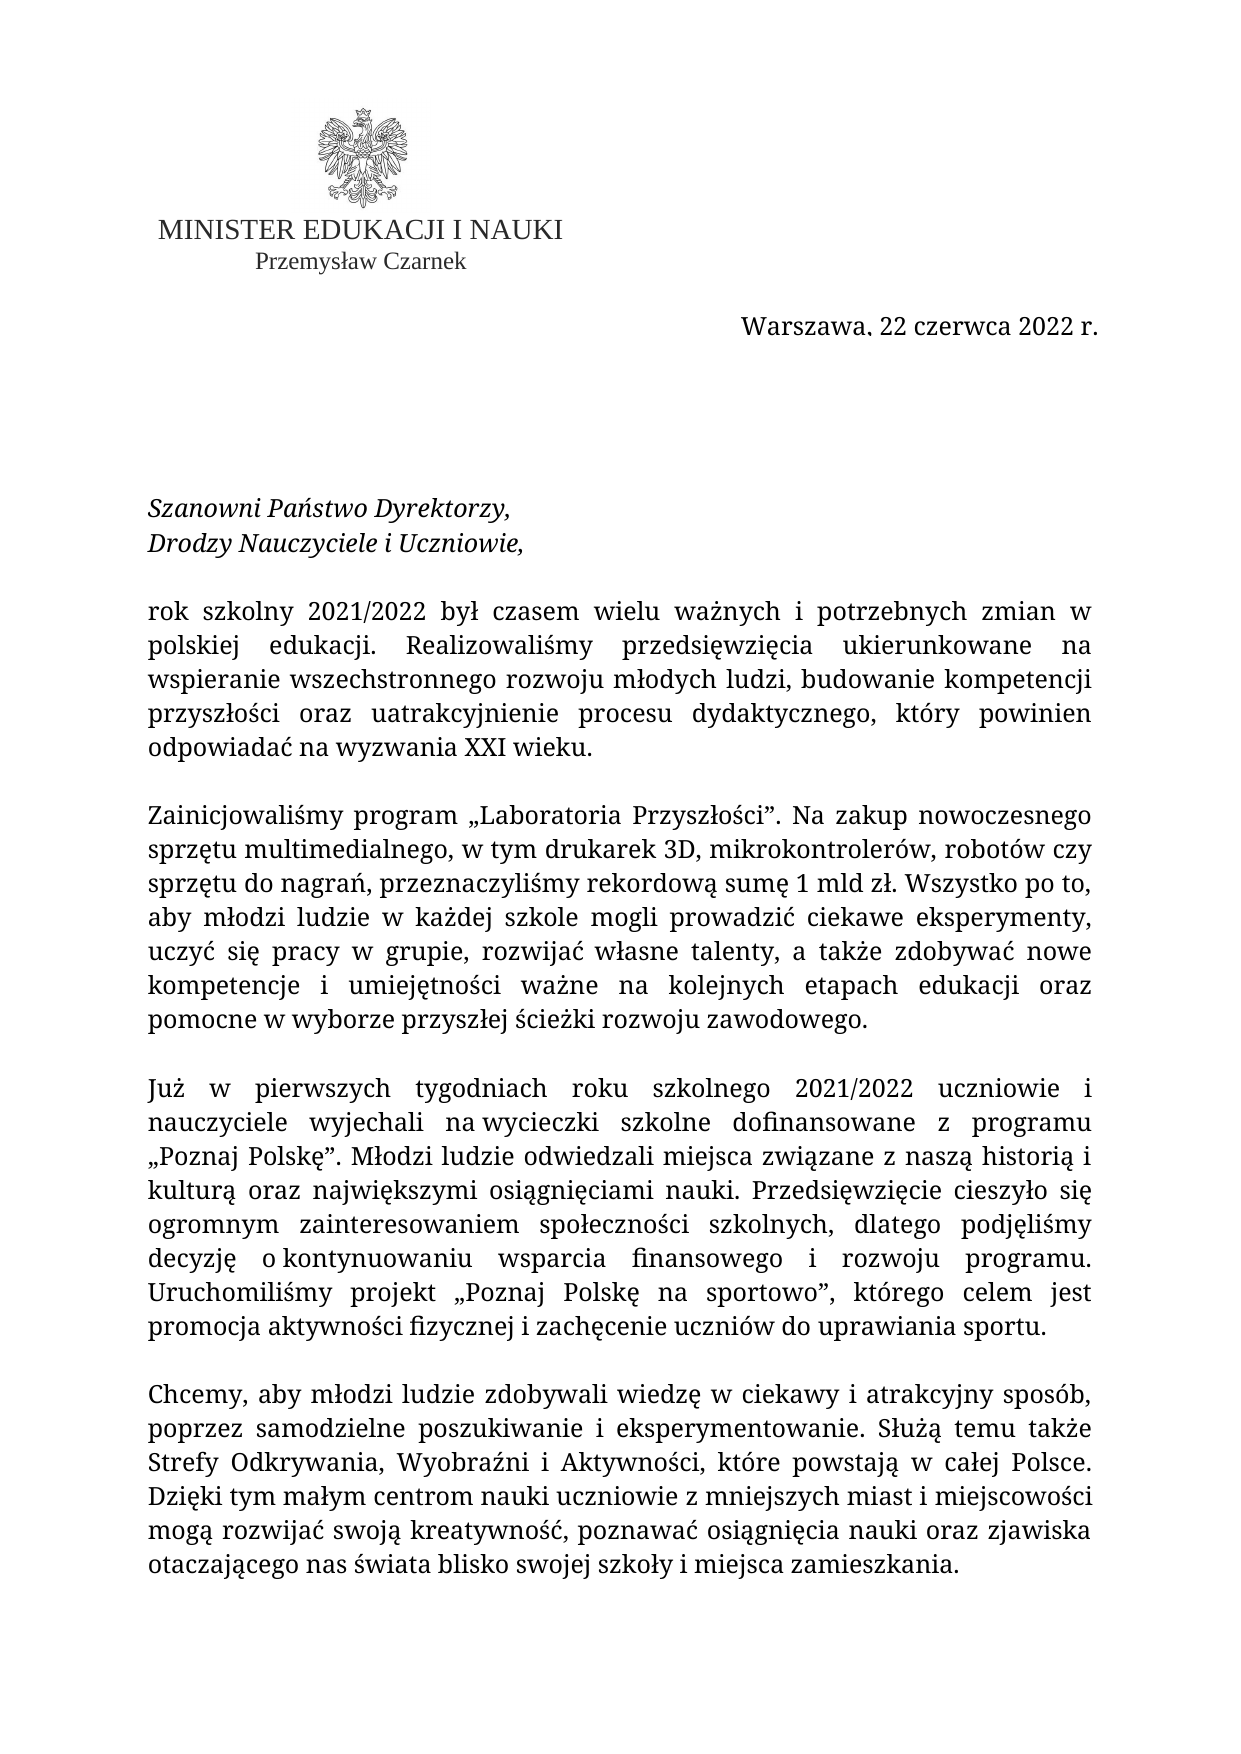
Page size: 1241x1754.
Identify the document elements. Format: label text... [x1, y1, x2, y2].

text Zainicjowaliśmy program „Laboratoria Przyszłości”. Na zakup nowoczesnego sprzętu multimedialnego, w tym drukarek 3D, mikrokontrolerów, robotów czy sprzętu do nagrań, przeznaczyliśmy rekordową sumę 1 mld zł. Wszystko po to, aby młodzi ludzie w każdej szkole mogli prowadzić ciekawe eksperymenty, uczyć się pracy w grupie, rozwijać własne talenty, a także zdobywać nowe kompetencje i umiejętności ważne na kolejnych etapach edukacji oraz pomocne w wyborze przyszłej ścieżki rozwoju zawodowego. [148, 798, 1093, 1036]
text Drodzy Nauczyciele i Uczniowie, [148, 525, 1093, 559]
picture [291, 98, 431, 213]
text Chcemy, aby młodzi ludzie zdobywali wiedzę w ciekawy i atrakcyjny sposób, poprzez samodzielne poszukiwanie i eksperymentowanie. Służą temu także Strefy Odkrywania, Wyobraźni i Aktywności, które powstają w całej Polsce. Dzięki tym małym centrom nauki uczniowie z mniejszych miast i miejscowości mogą rozwijać swoją kreatywność, poznawać osiągnięcia nauki oraz zjawiska otaczającego nas świata blisko swojej szkoły i miejsca zamieszkania. [148, 1377, 1093, 1581]
text Już w pierwszych tygodniach roku szkolnego 2021/2022 uczniowie i nauczyciele wyjechali na wycieczki szkolne dofinansowane z programu „Poznaj Polskę”. Młodzi ludzie odwiedzali miejsca związane z naszą historią i kulturą oraz największymi osiągnięciami nauki. Przedsięwzięcie cieszyło się ogromnym zainteresowaniem społeczności szkolnych, dlatego podjęliśmy decyzję o kontynuowaniu wsparcia finansowego i rozwoju programu. Uruchomiliśmy projekt „Poznaj Polskę na sportowo”, którego celem jest promocja aktywności fizycznej i zachęcenie uczniów do uprawiania sportu. [148, 1070, 1093, 1343]
text rok szkolny 2021/2022 był czasem wielu ważnych i potrzebnych zmian w polskiej edukacji. Realizowaliśmy przedsięwzięcia ukierunkowane na wspieranie wszechstronnego rozwoju młodych ludzi, budowanie kompetencji przyszłości oraz uatrakcyjnienie procesu dydaktycznego, który powinien odpowiadać na wyzwania XXI wieku. [148, 593, 1093, 764]
text Szanowni Państwo Dyrektorzy, [148, 491, 1093, 525]
